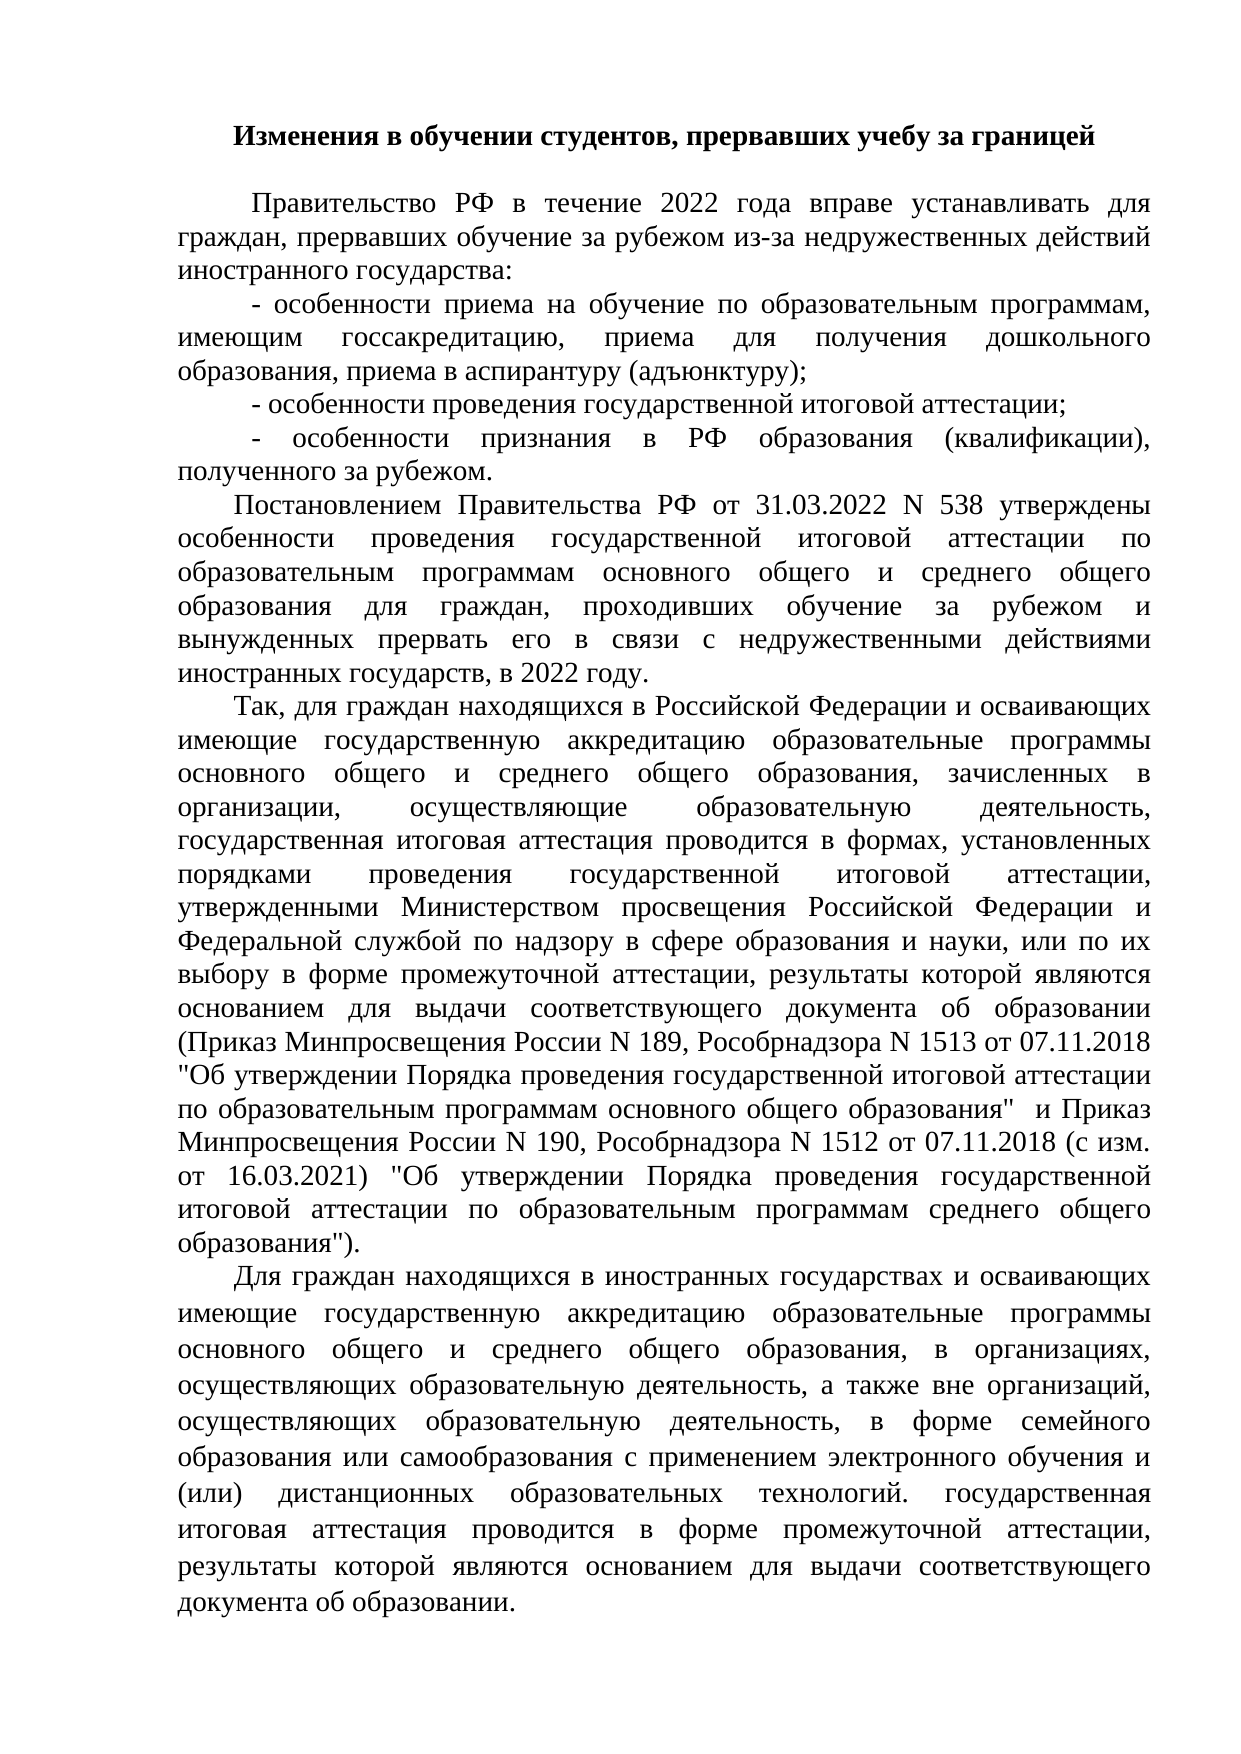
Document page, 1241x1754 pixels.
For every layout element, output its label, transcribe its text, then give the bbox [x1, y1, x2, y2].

text - особенности приема на обучение по образовательным программам, имеющим госсакредитацию, приема для получения дошкольного образования, приема в аспирантуру (адъюнктуру); [177, 286, 1152, 386]
text - особенности признания в РФ образования (квалификации), полученного за рубежом. [177, 420, 1152, 487]
text Для граждан находящихся в иностранных государствах и осваивающих имеющие государственную аккредитацию образовательные программы основного общего и среднего общего образования, в организациях, осуществляющих образовательную деятельность, а также вне организаций, осуществляющих образовательную деятельность, в форме семейного образования или самообразования с применением электронного обучения и (или) дистанционных образовательных технологий. государственная итоговая аттестация проводится в форме промежуточной аттестации, результаты которой являются основанием для выдачи соответствующего документа об образовании. [177, 1258, 1152, 1617]
text Постановлением Правительства РФ от 31.03.2022 N 538 утверждены особенности проведения государственной итоговой аттестации по образовательным программам основного общего и среднего общего образования для граждан, проходивших обучение за рубежом и вынужденных прервать его в связи с недружественными действиями иностранных государств, в 2022 году. [177, 487, 1152, 688]
text Так, для граждан находящихся в Российской Федерации и осваивающих имеющие государственную аккредитацию образовательные программы основного общего и среднего общего образования, зачисленных в организации, осуществляющие образовательную деятельность, государственная итоговая аттестация проводится в формах, установленных порядками проведения государственной итоговой аттестации, утвержденными Министерством просвещения Российской Федерации и Федеральной службой по надзору в сфере образования и науки, или по их выбору в форме промежуточной аттестации, результаты которой являются основанием для выдачи соответствующего документа об образовании (Приказ Минпросвещения России N 189, Рособрнадзора N 1513 от 07.11.2018 "Об утверждении Порядка проведения государственной итоговой аттестации по образовательным программам основного общего образования" и Приказ Минпросвещения России N 190, Рособрнадзора N 1512 от 07.11.2018 (с изм. от 16.03.2021) "Об утверждении Порядка проведения государственной итоговой аттестации по образовательным программам среднего общего образования"). [177, 688, 1152, 1258]
text Правительство РФ в течение 2022 года вправе устанавливать для граждан, прервавших обучение за рубежом из-за недружественных действий иностранного государства: [177, 185, 1152, 286]
text Изменения в обучении студентов, прервавших учебу за границей [177, 118, 1152, 152]
text - особенности проведения государственной итоговой аттестации; [177, 386, 1152, 420]
